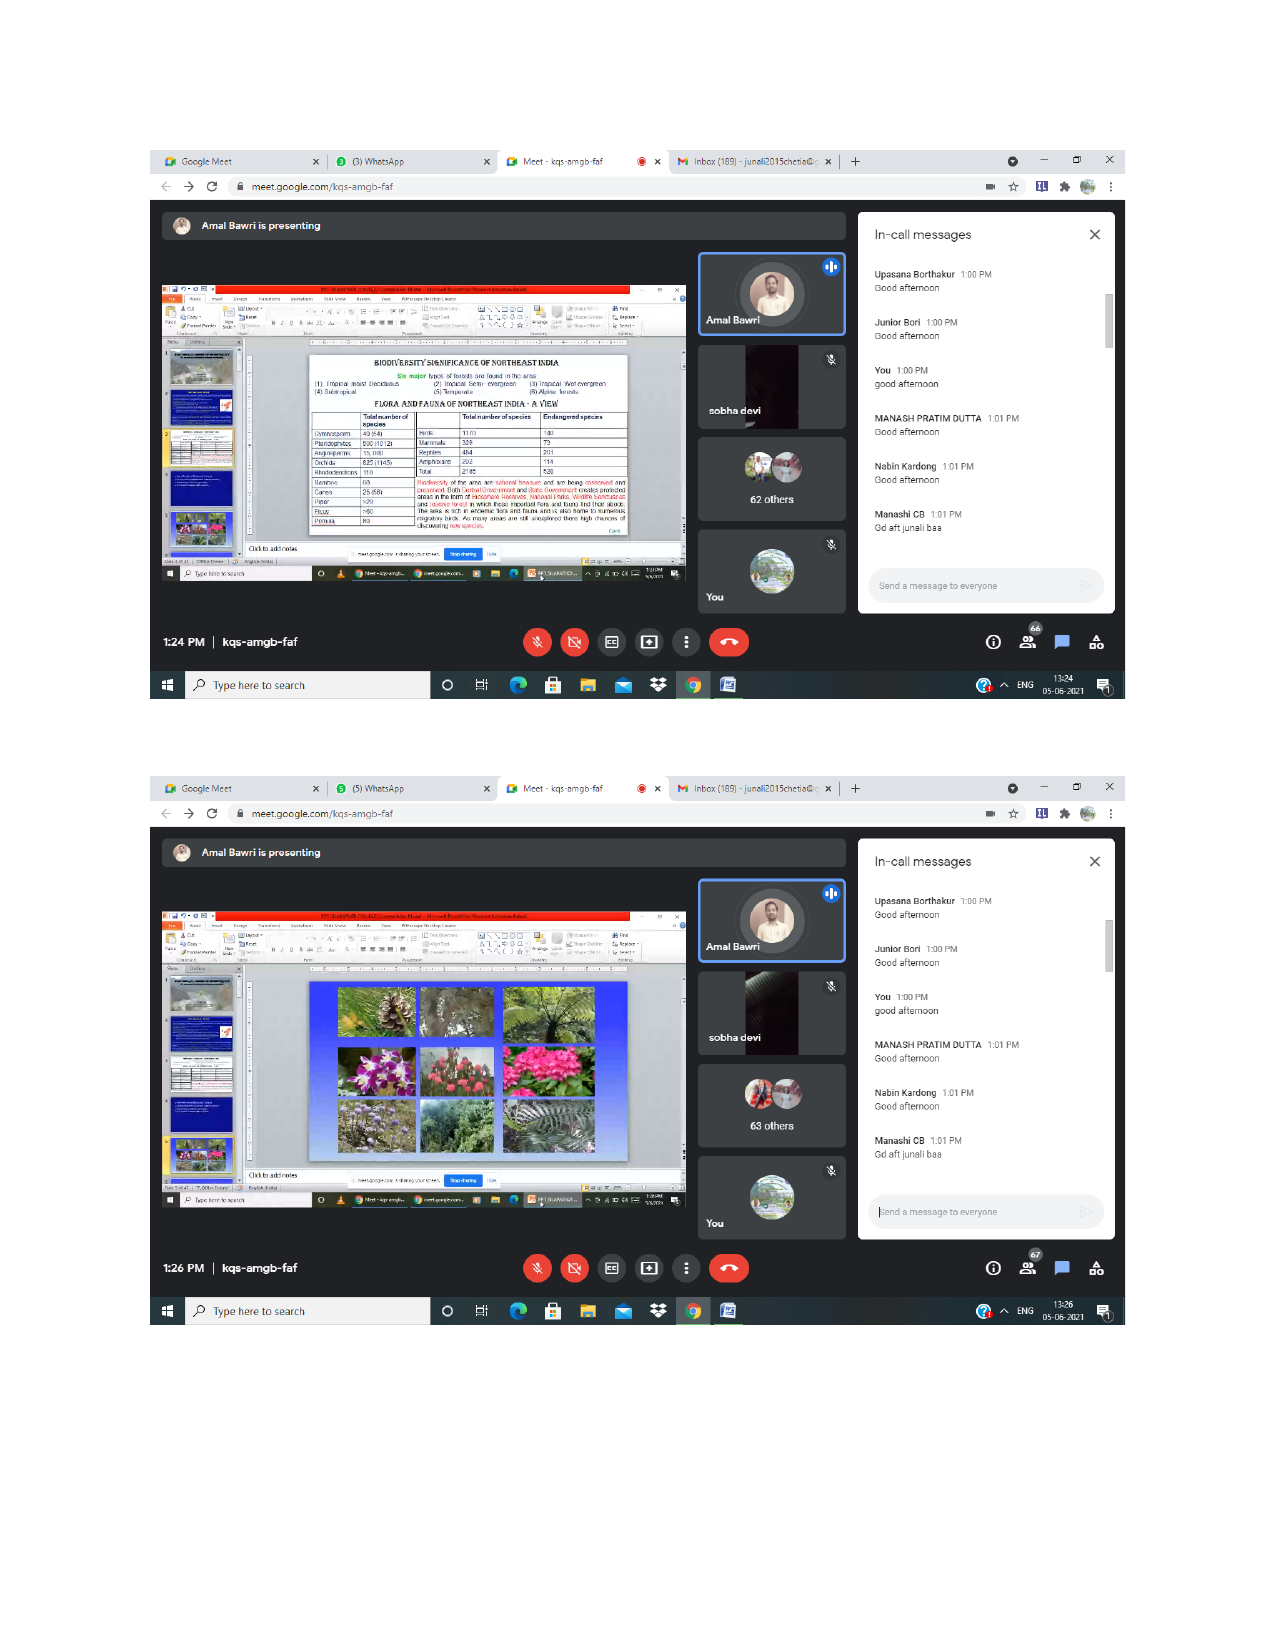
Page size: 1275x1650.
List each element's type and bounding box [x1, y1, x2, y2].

picture [150, 776, 1125, 1325]
picture [150, 150, 1125, 699]
